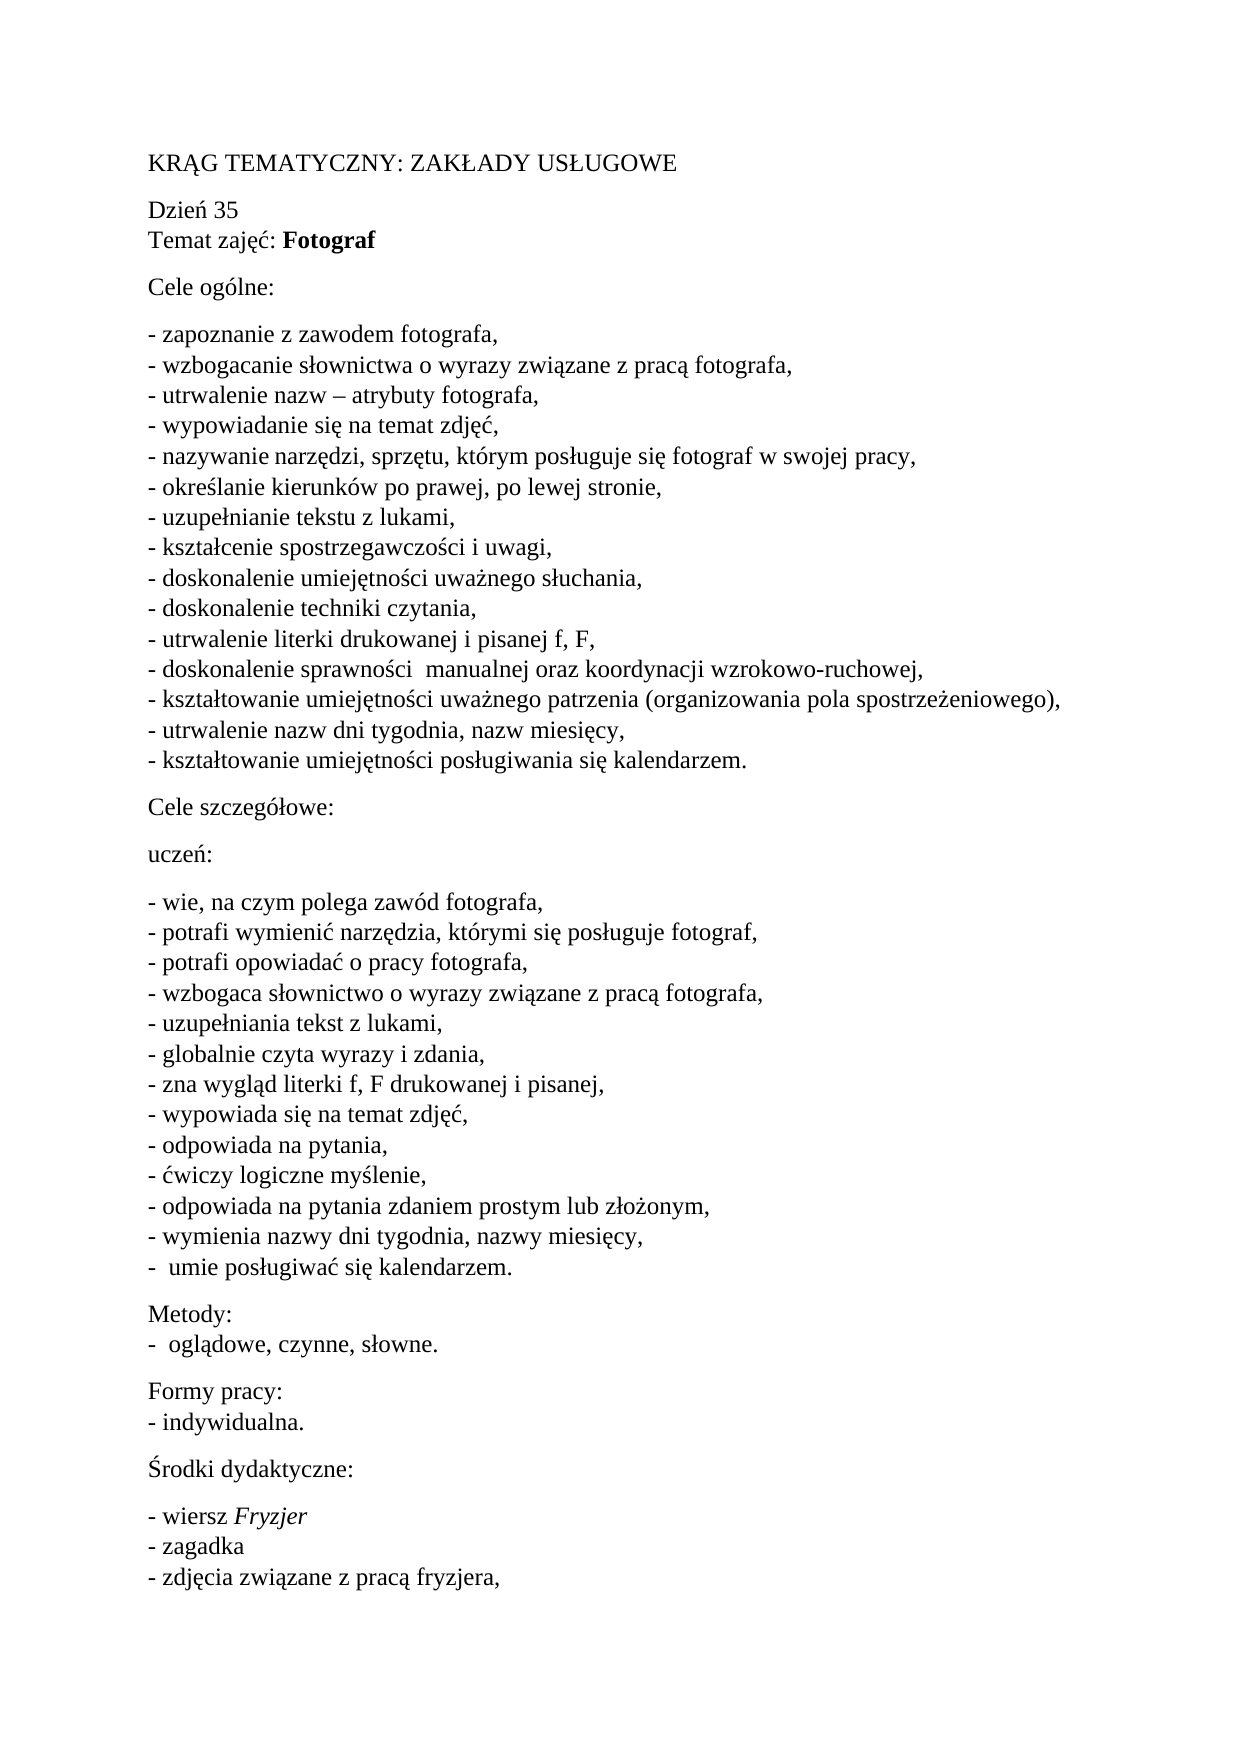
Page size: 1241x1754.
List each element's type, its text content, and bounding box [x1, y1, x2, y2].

text KRĄG TEMATYCZNY: ZAKŁADY USŁUGOWE [148, 148, 1093, 176]
text Cele ogólne: [148, 272, 1093, 301]
text Cele szczegółowe: [148, 792, 1093, 821]
text uczeń: [148, 839, 1093, 868]
text - wie, na czym polega zawód fotografa, - potrafi wymienić narzędzia, którymi się posługuje fotograf, - potrafi opowiadać o pracy fotografa, - wzbogaca słownictwo o wyrazy związane z pracą fotografa, - uzupełniania tekst z lukami, - globalnie czyta wyrazy i zdania, - zna wygląd literki f, F drukowanej i pisanej, - wypowiada się na temat zdjęć, - odpowiada na pytania, - ćwiczy logiczne myślenie, - odpowiada na pytania zdaniem prostym lub złożonym, - wymienia nazwy dni tygodnia, nazwy miesięcy, - umie posługiwać się kalendarzem. [148, 887, 1093, 1280]
text Środki dydaktyczne: [148, 1454, 1093, 1482]
text Formy pracy: - indywidualna. [148, 1376, 1093, 1435]
text Metody: - oglądowe, czynne, słowne. [148, 1299, 1093, 1358]
text Dzień 35 Temat zajęć: Fotograf [148, 195, 1093, 254]
text - zapoznanie z zawodem fotografa, - wzbogacanie słownictwa o wyrazy związane z pracą fotografa, - utrwalenie nazw – atrybuty fotografa, - wypowiadanie się na temat zdjęć, - nazywanie narzędzi, sprzętu, którym posługuje się fotograf w swojej pracy, - określanie kierunków po prawej, po lewej stronie, - uzupełnianie tekstu z lukami, - kształcenie spostrzegawczości i uwagi, - doskonalenie umiejętności uważnego słuchania, - doskonalenie techniki czytania, - utrwalenie literki drukowanej i pisanej f, F, - doskonalenie sprawności manualnej oraz koordynacji wzrokowo-ruchowej, - kształtowanie umiejętności uważnego patrzenia (organizowania pola spostrzeżeniowego), - utrwalenie nazw dni tygodnia, nazw miesięcy, - kształtowanie umiejętności posługiwania się kalendarzem. [148, 319, 1093, 774]
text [148, 1501, 1093, 1590]
